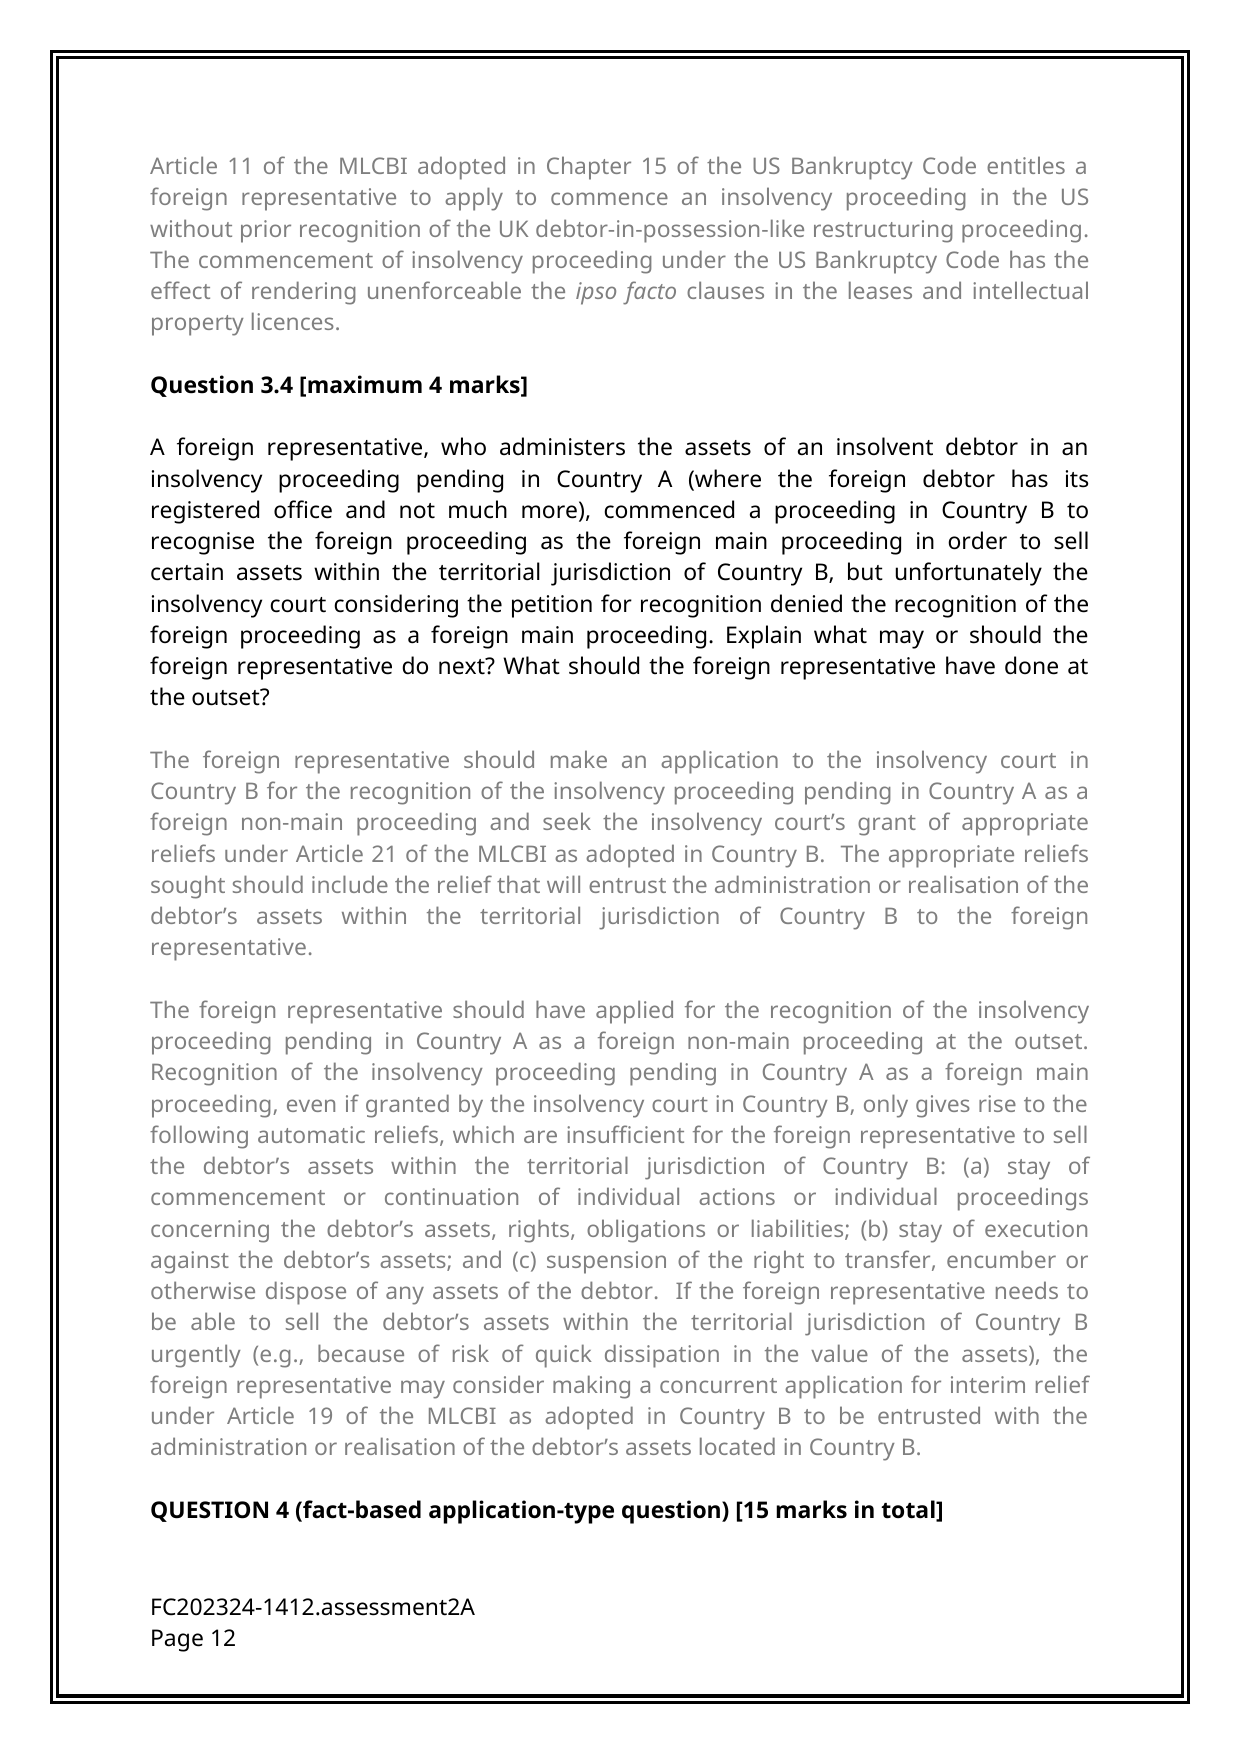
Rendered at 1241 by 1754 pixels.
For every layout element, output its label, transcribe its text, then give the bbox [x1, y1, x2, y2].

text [150, 150, 1090, 337]
text A foreign representative, who administers the assets of an insolvent debtor in an insolvency proceeding pending in Country A (where the foreign debtor has its registered office and not much more), commenced a proceeding in Country B to recognise the foreign proceeding as the foreign main proceeding in order to sell certain assets within the territorial jurisdiction of Country B, but unfortunately the insolvency court considering the petition for recognition denied the recognition of the foreign proceeding as a foreign main proceeding. Explain what may or should the foreign representative do next? What should the foreign representative have done at the outset? [150, 431, 1090, 712]
text QUESTION 4 (fact-based application-type question) [15 marks in total] [150, 1494, 1090, 1525]
text Question 3.4 [maximum 4 marks] [150, 369, 1090, 400]
text The foreign representative should make an application to the insolvency court in Country B for the recognition of the insolvency proceeding pending in Country A as a foreign non-main proceeding and seek the insolvency court’s grant of appropriate reliefs under Article 21 of the MLCBI as adopted in Country B. The appropriate reliefs sought should include the relief that will entrust the administration or realisation of the debtor’s assets within the territorial jurisdiction of Country B to the foreign representative. [150, 744, 1090, 962]
text The foreign representative should have applied for the recognition of the insolvency proceeding pending in Country A as a foreign non-main proceeding at the outset. Recognition of the insolvency proceeding pending in Country A as a foreign main proceeding, even if granted by the insolvency court in Country B, only gives rise to the following automatic reliefs, which are insufficient for the foreign representative to sell the debtor’s assets within the territorial jurisdiction of Country B: (a) stay of commencement or continuation of individual actions or individual proceedings concerning the debtor’s assets, rights, obligations or liabilities; (b) stay of execution against the debtor’s assets; and (c) suspension of the right to transfer, encumber or otherwise dispose of any assets of the debtor. If the foreign representative needs to be able to sell the debtor’s assets within the territorial jurisdiction of Country B urgently (e.g., because of risk of quick dissipation in the value of the assets), the foreign representative may consider making a concurrent application for interim relief under Article 19 of the MLCBI as adopted in Country B to be entrusted with the administration or realisation of the debtor’s assets located in Country B. [150, 994, 1090, 1462]
